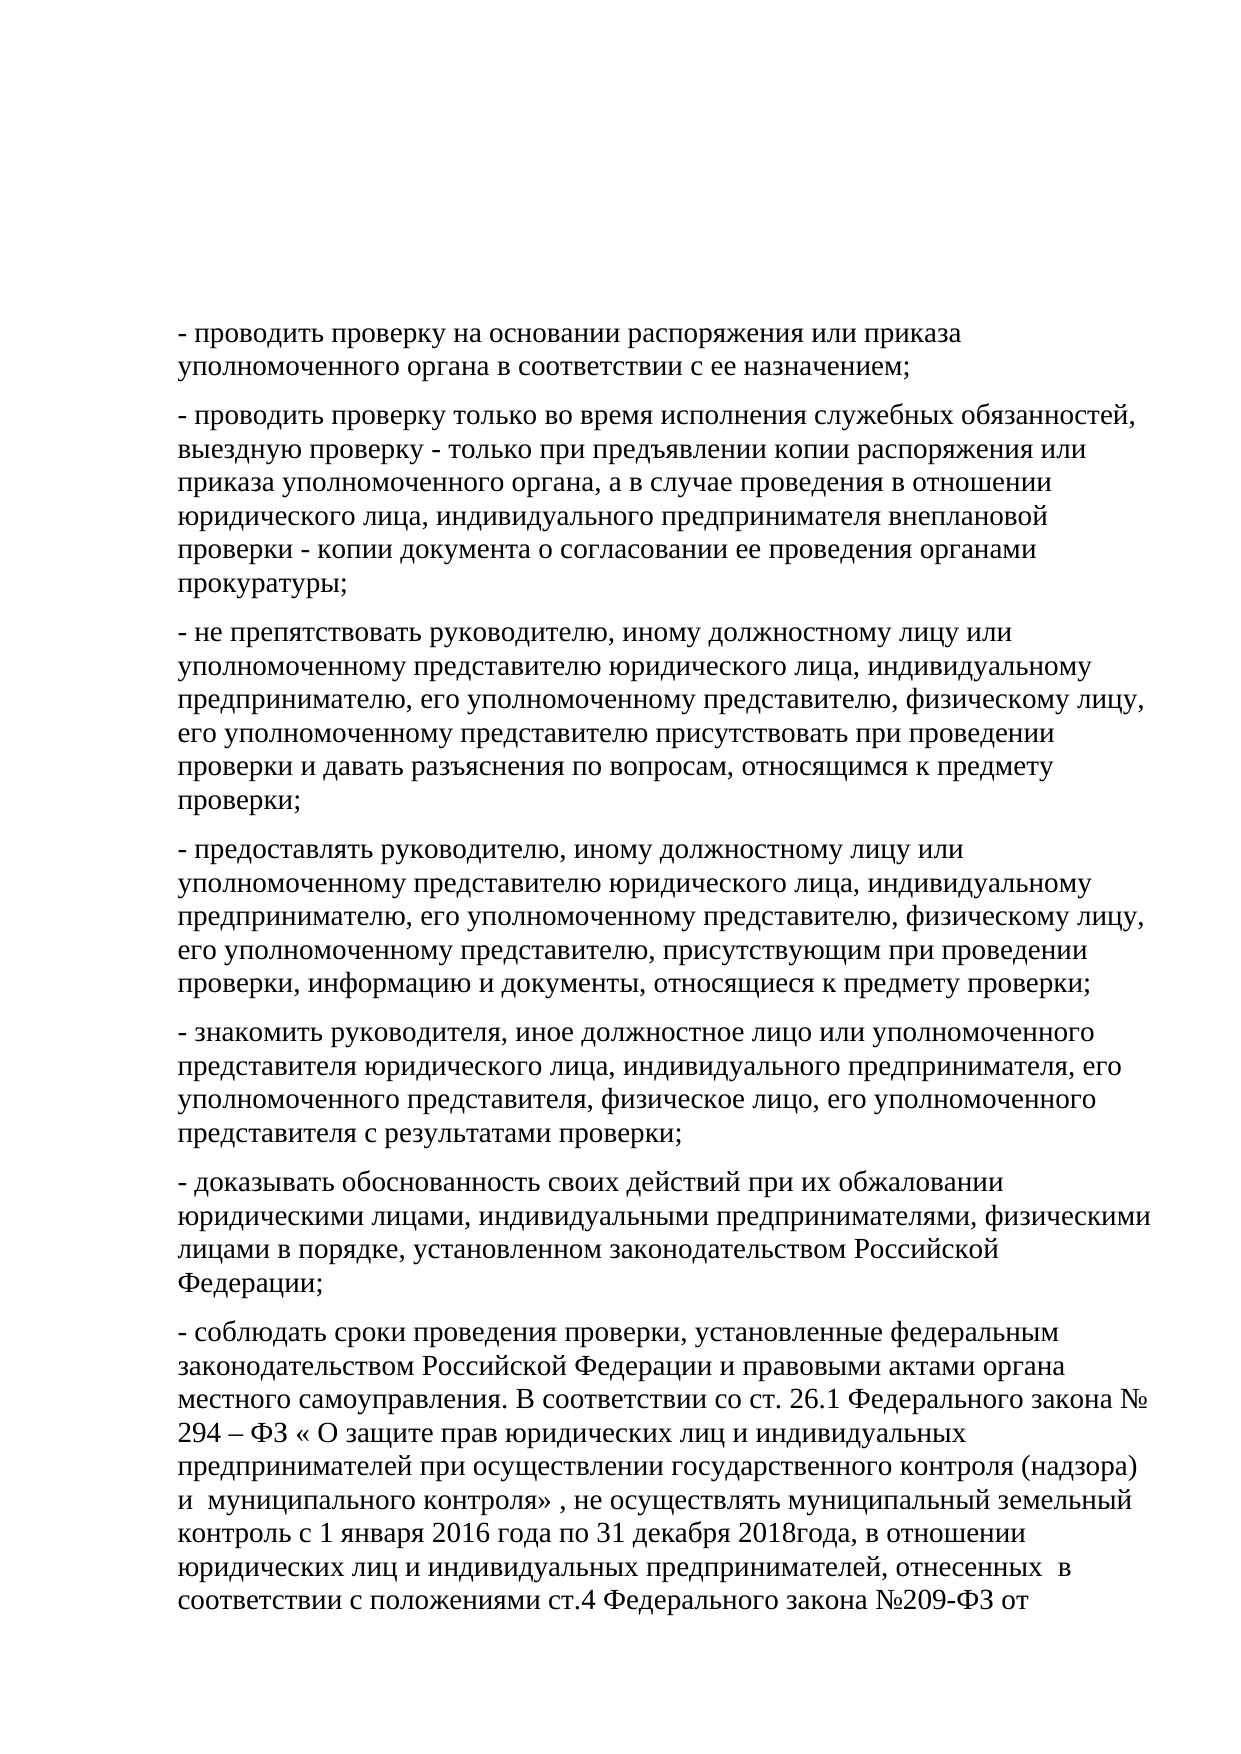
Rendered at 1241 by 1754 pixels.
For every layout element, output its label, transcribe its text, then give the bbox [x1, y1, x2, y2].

text - не препятствовать руководителю, иному должностному лицу или уполномоченному представителю юридического лица, индивидуальному предпринимателю, его уполномоченному представителю, физическому лицу, его уполномоченному представителю присутствовать при проведении проверки и давать разъяснения по вопросам, относящимся к предмету проверки; [177, 614, 1152, 816]
text - предоставлять руководителю, иному должностному лицу или уполномоченному представителю юридического лица, индивидуальному предпринимателю, его уполномоченному представителю, физическому лицу, его уполномоченному представителю, присутствующим при проведении проверки, информацию и документы, относящиеся к предмету проверки; [177, 831, 1152, 999]
text - проводить проверку на основании распоряжения или приказа уполномоченного органа в соответствии с ее назначением; [177, 315, 1152, 382]
text - доказывать обоснованность своих действий при их обжаловании юридическими лицами, индивидуальными предпринимателями, физическими лицами в порядке, установленном законодательством Российской Федерации; [177, 1164, 1152, 1298]
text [177, 1314, 1152, 1616]
text - знакомить руководителя, иное должностное лицо или уполномоченного представителя юридического лица, индивидуального предпринимателя, его уполномоченного представителя, физическое лицо, его уполномоченного представителя с результатами проверки; [177, 1014, 1152, 1149]
text - проводить проверку только во время исполнения служебных обязанностей, выездную проверку - только при предъявлении копии распоряжения или приказа уполномоченного органа, а в случае проведения в отношении юридического лица, индивидуального предпринимателя внеплановой проверки - копии документа о согласовании ее проведения органами прокуратуры; [177, 397, 1152, 599]
